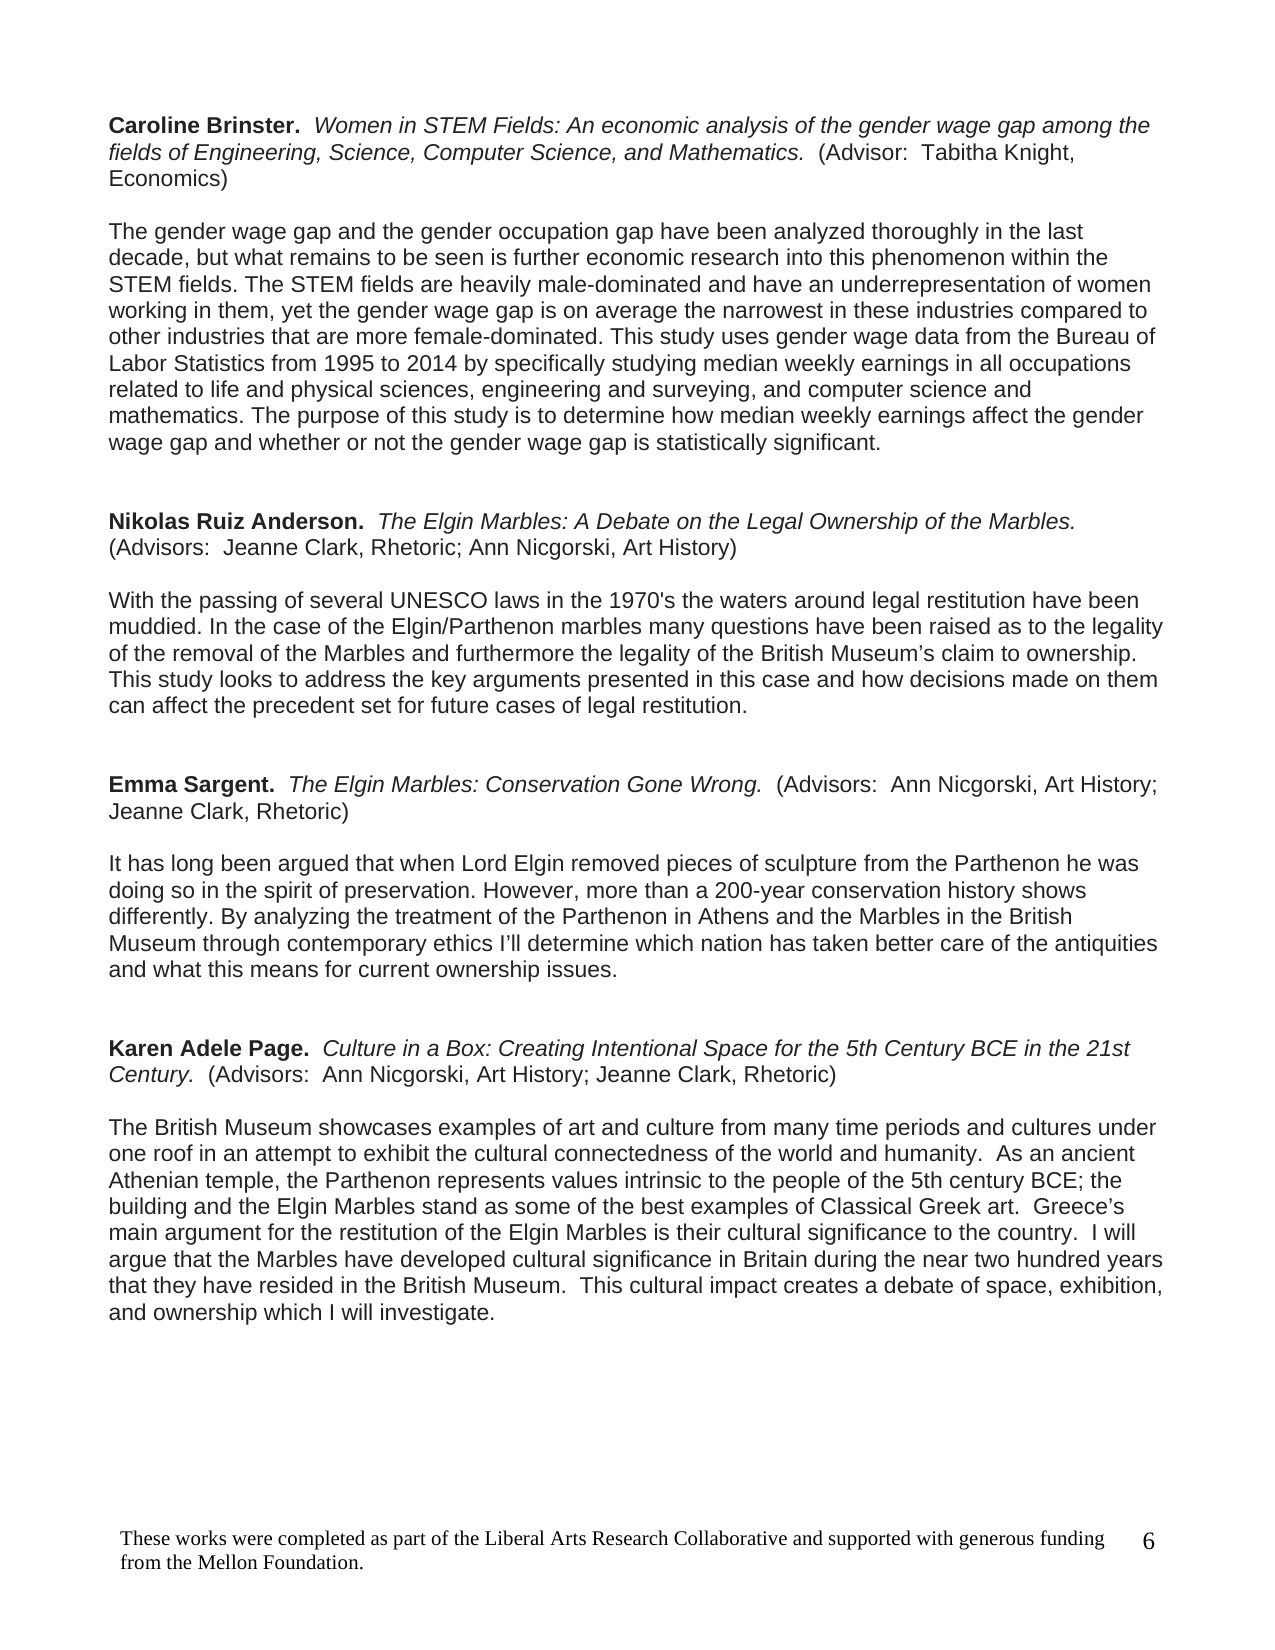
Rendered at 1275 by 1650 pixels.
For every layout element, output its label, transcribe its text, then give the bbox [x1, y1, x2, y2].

text Nikolas Ruiz Anderson. The Elgin Marbles: A Debate on the Legal Ownership of the Marbles. (Advisors: Jeanne Clark, Rhetoric; Ann Nicgorski, Art History) [737, 508, 1167, 561]
text It has long been argued that when Lord Elgin removed pieces of sculpture from the Parthenon he was doing so in the spirit of preservation. However, more than a 200-year conservation history shows differently. By analyzing the treatment of the Parthenon in Athens and the Marbles in the British Museum through contemporary ethics I’ll determine which nation has taken better care of the antiquities and what this means for current ownership issues. [108, 850, 1167, 982]
text The British Museum showcases examples of art and culture from many time periods and cultures under one roof in an attempt to exhibit the cultural connectedness of the world and humanity. As an ancient Athenian temple, the Parthenon represents values intrinsic to the people of the 5th century BCE; the building and the Elgin Marbles stand as some of the best examples of Classical Greek art. Greece’s main argument for the restitution of the Elgin Marbles is their cultural significance to the country. I will argue that the Marbles have developed cultural significance in Britain during the near two hundred years that they have resided in the British Museum. This cultural impact creates a debate of space, exhibition, and ownership which I will investigate. [108, 1114, 1167, 1325]
text Emma Sargent. The Elgin Marbles: Conservation Gone Wrong. (Advisors: Ann Nicgorski, Art History; Jeanne Clark, Rhetoric) [349, 771, 1167, 824]
text Caroline Brinster. Women in STEM Fields: An economic analysis of the gender wage gap among the fields of Engineering, Science, Computer Science, and Mathematics. (Advisor: Tabitha Knight, Economics) [108, 112, 1167, 192]
text Karen Adele Page. Culture in a Box: Creating Intentional Space for the 5th Century BCE in the 21st Century. (Advisors: Ann Nicgorski, Art History; Jeanne Clark, Rhetoric) [837, 1035, 1167, 1088]
text With the passing of several UNESCO laws in the 1970's the waters around legal restitution have been muddied. In the case of the Elgin/Parthenon marbles many questions have been raised as to the legality of the removal of the Marbles and furthermore the legality of the British Museum’s claim to ownership. This study looks to address the key arguments presented in this case and how decisions made on them can affect the precedent set for future cases of legal restitution. [108, 587, 1167, 719]
text The gender wage gap and the gender occupation gap have been analyzed thoroughly in the last decade, but what remains to be seen is further economic research into this phenomenon within the STEM fields. The STEM fields are heavily male-dominated and have an underrepresentation of women working in them, yet the gender wage gap is on average the narrowest in these industries compared to other industries that are more female-dominated. This study uses gender wage data from the Bureau of Labor Statistics from 1995 to 2014 by specifically studying median weekly earnings in all occupations related to life and physical sciences, engineering and surveying, and computer science and mathematics. The purpose of this study is to determine how median weekly earnings affect the gender wage gap and whether or not the gender wage gap is statistically significant. [108, 218, 1167, 455]
